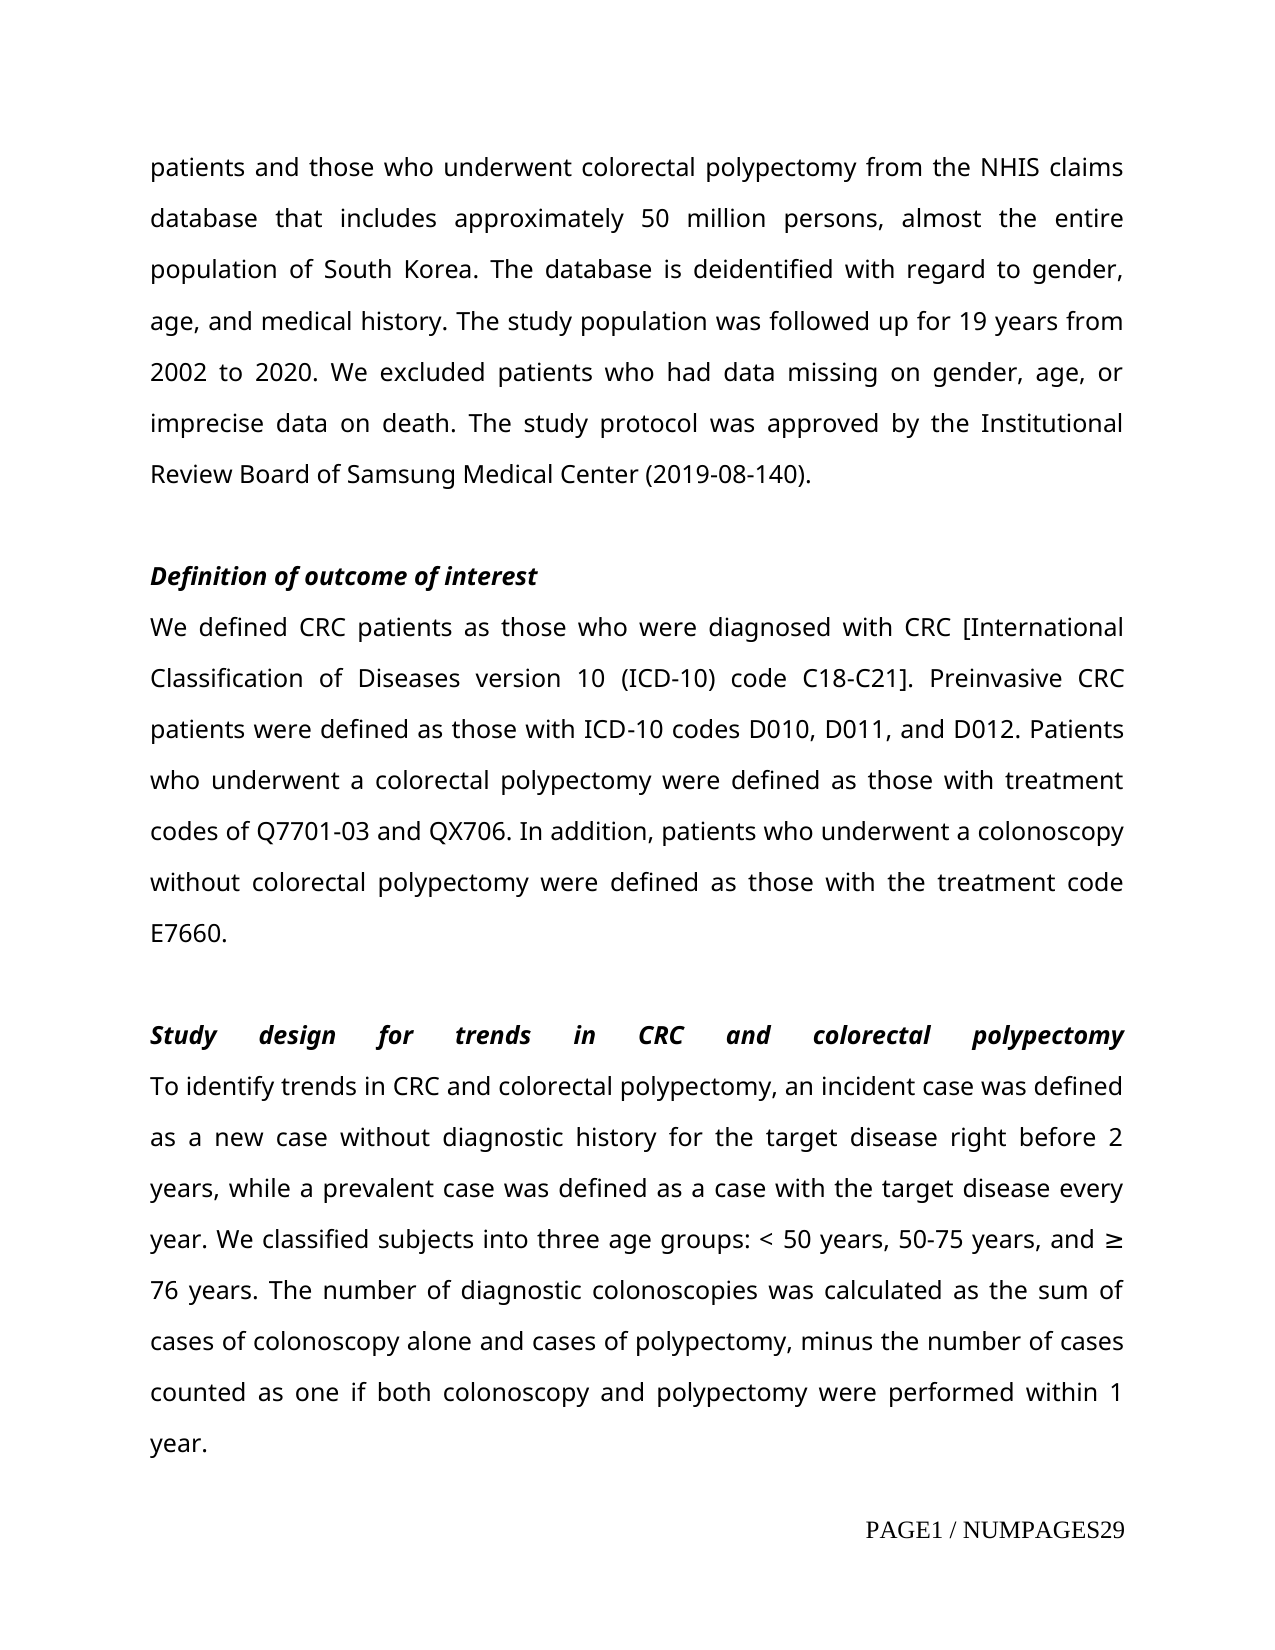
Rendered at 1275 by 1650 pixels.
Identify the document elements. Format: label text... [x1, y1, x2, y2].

text We defined CRC patients as those who were diagnosed with CRC [International Classification of Diseases version 10 (ICD-10) code C18-C21]. Preinvasive CRC patients were defined as those with ICD-10 codes D010, D011, and D012. Patients who underwent a colorectal polypectomy were defined as those with treatment codes of Q7701-03 and QX706. In addition, patients who underwent a colonoscopy without colorectal polypectomy were defined as those with the treatment code E7660. [150, 609, 1125, 950]
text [150, 150, 1125, 490]
text Definition of outcome of interest [150, 558, 1125, 592]
text Study design for trends in CRC and colorectal polypectomy To identify trends in CRC and colorectal polypectomy, an incident case was defined as a new case without diagnostic history for the target disease right before 2 years, while a prevalent case was defined as a case with the target disease every year. We classified subjects into three age groups: < 50 years, 50-75 years, and ≥ 76 years. The number of diagnostic colonoscopies was calculated as the sum of cases of colonoscopy alone and cases of polypectomy, minus the number of cases counted as one if both colonoscopy and polypectomy were performed within 1 year. [150, 1018, 1125, 1460]
